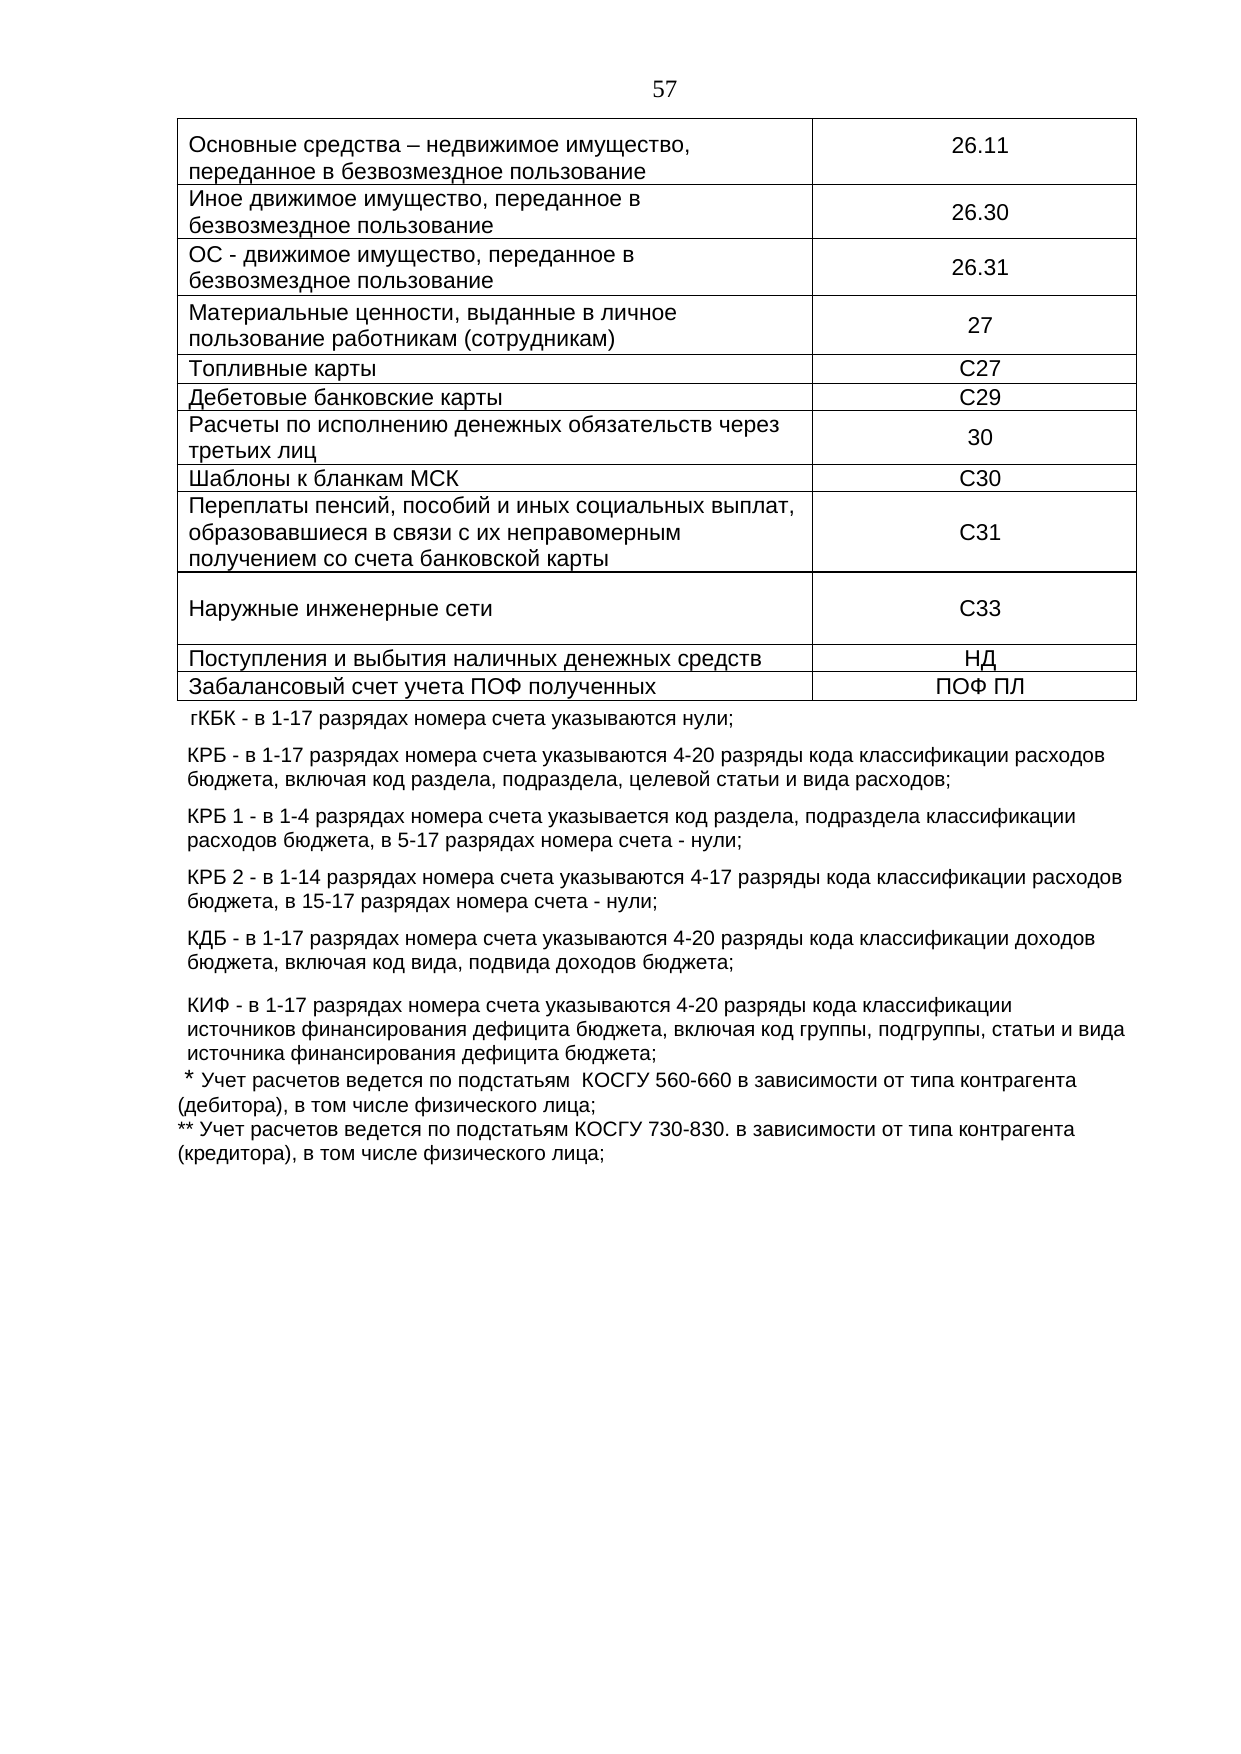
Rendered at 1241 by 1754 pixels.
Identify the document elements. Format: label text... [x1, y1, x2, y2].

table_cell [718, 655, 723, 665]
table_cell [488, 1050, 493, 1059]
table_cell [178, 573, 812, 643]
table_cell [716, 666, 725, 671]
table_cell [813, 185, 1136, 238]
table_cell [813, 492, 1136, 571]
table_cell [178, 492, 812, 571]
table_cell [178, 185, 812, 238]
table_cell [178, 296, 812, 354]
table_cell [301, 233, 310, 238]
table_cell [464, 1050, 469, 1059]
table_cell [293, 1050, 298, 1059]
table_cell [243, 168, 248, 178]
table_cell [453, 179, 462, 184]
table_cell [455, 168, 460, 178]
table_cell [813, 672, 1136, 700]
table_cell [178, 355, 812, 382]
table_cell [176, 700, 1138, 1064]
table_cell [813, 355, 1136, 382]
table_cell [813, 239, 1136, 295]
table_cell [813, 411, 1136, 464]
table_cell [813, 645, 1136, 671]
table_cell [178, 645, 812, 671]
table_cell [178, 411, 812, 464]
text ** Учет расчетов ведется по подстатьям КОСГУ 730-830. в зависимости от типа контрагента (кредитора), в том числе физического лица; [177, 1117, 1152, 1165]
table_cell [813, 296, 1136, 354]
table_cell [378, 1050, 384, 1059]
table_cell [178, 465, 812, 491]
text * Учет расчетов ведется по подстатьям КОСГУ 560-660 в зависимости от типа контрагента (дебитора), в том числе физического лица; [177, 1064, 1152, 1117]
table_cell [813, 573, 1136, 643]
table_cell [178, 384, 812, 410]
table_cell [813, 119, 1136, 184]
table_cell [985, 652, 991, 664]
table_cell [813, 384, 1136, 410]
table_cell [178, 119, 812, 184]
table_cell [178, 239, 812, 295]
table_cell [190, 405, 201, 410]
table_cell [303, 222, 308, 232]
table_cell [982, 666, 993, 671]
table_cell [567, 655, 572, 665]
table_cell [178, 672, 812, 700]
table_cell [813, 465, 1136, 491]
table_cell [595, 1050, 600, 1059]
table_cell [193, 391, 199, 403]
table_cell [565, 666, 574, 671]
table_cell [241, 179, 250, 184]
